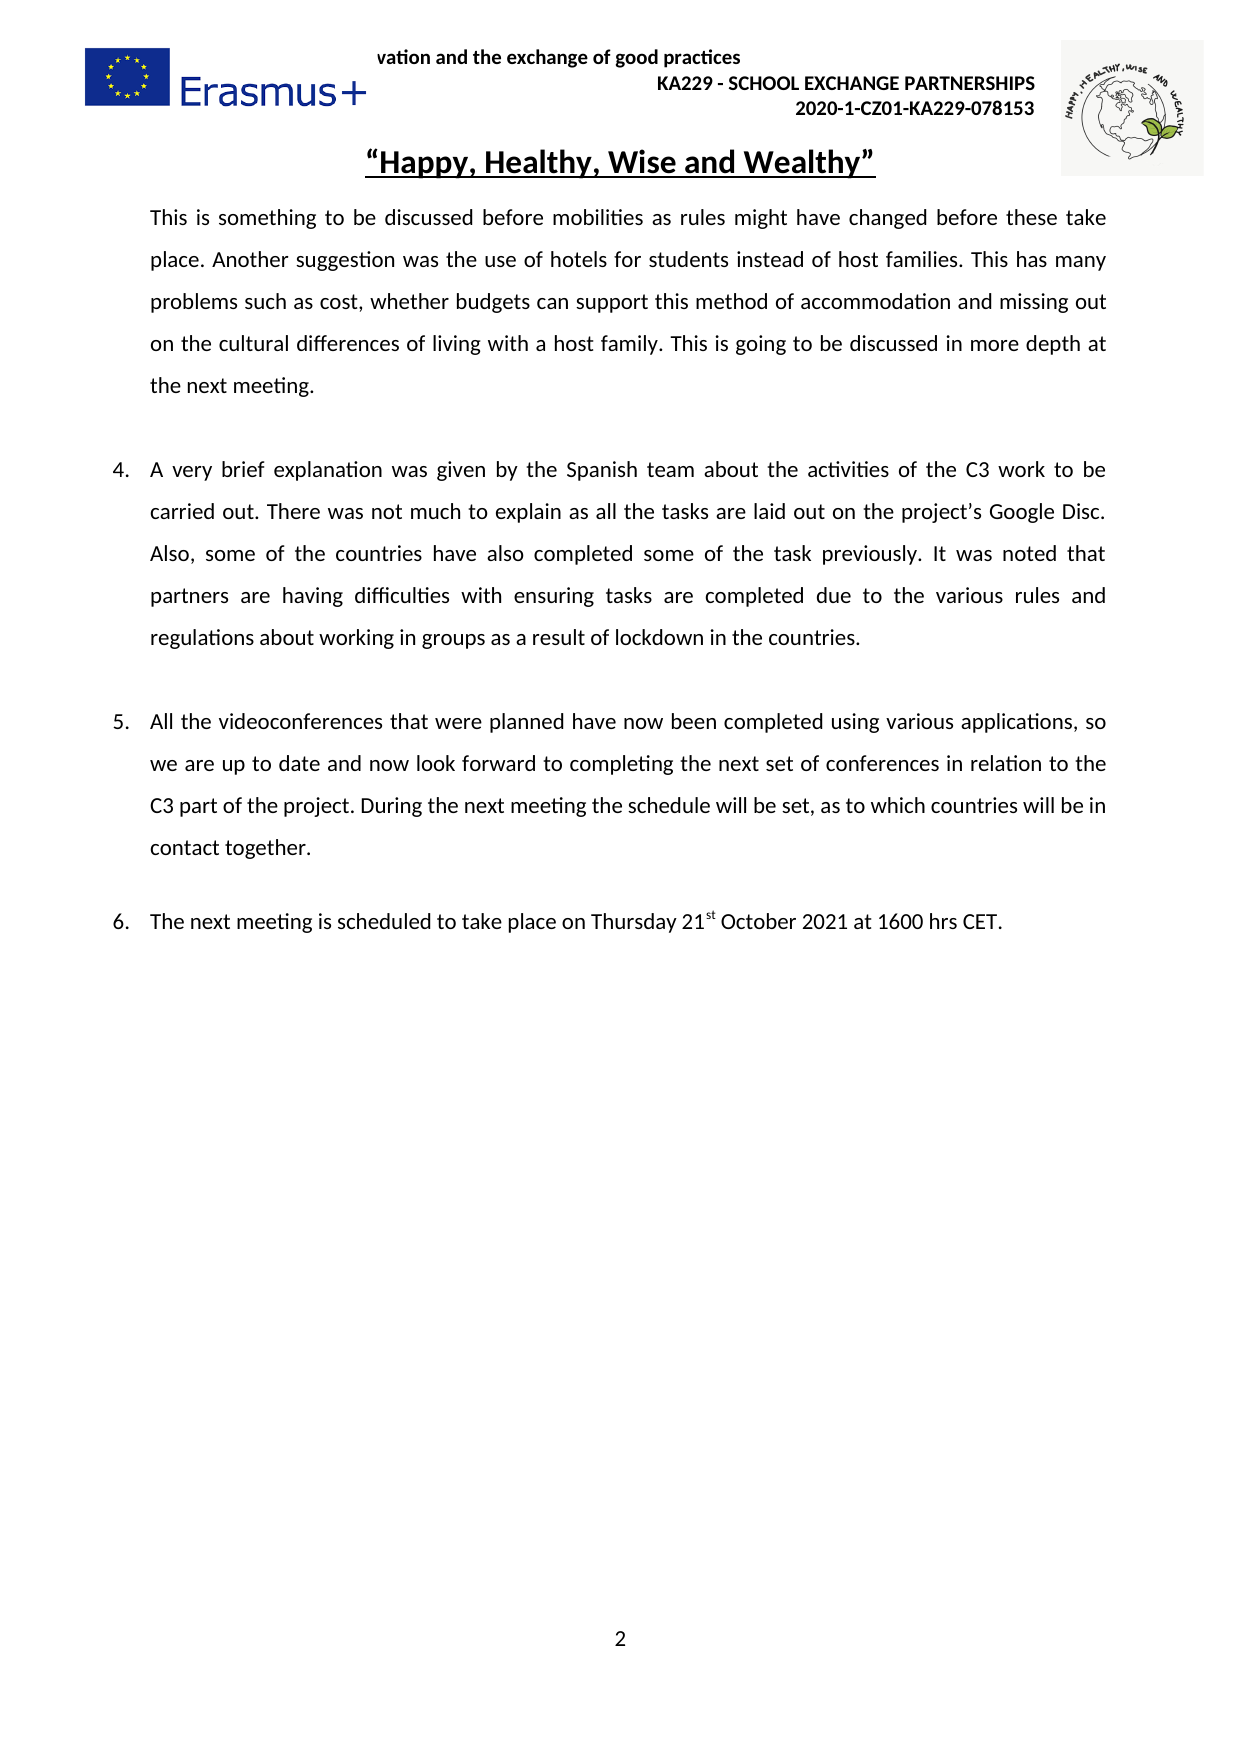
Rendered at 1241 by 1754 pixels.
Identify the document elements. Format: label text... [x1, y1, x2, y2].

list All the videoconferences that were planned have now been completed using various applications, so we are up to date and now look forward to completing the next set of conferences in relation to the C3 part of the project. During the next meeting the schedule will be set, as to which countries will be in contact together. [112, 707, 1109, 861]
picture [68, 32, 378, 120]
list A very brief explanation was given by the Spanish team about the activities of the C3 work to be carried out. There was not much to explain as all the tasks are laid out on the project’s Google Disc. Also, some of the countries have also completed some of the task previously. It was noted that partners are having difficulties with ensuring tasks are completed due to the various rules and regulations about working in groups as a result of lockdown in the countries. [112, 455, 1108, 651]
list The next meeting is scheduled to take place on Thursday 21st October 2021 at 1600 hrs CET. [112, 907, 1109, 935]
picture [1061, 40, 1204, 176]
